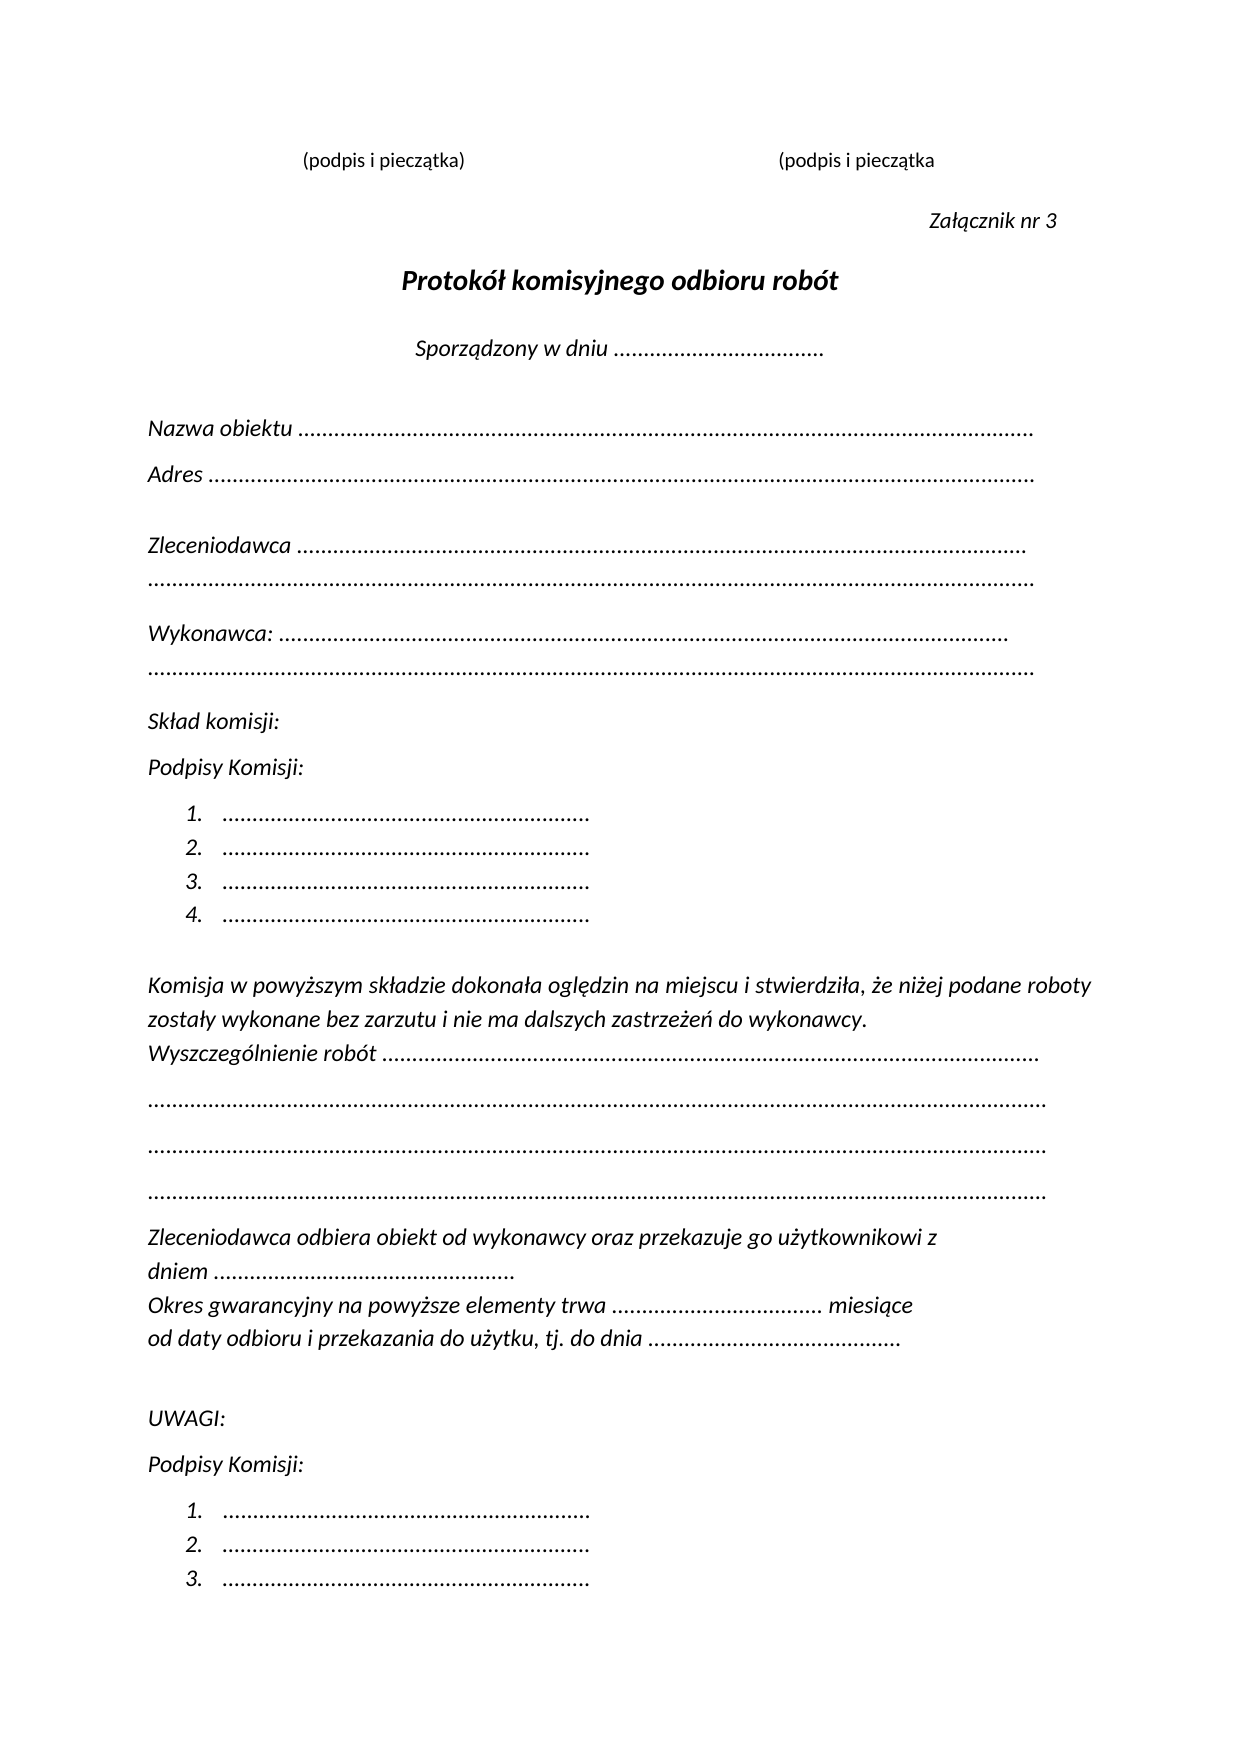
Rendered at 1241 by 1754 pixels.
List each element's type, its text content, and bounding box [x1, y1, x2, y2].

list ............................................................. [185, 866, 1093, 895]
list ............................................................. [185, 798, 1093, 828]
text Nazwa obiektu .......................................................................................................................... [148, 413, 1093, 442]
text Załącznik nr 3 [148, 206, 1093, 234]
text ..................................................................................................................................................... [148, 1084, 1093, 1113]
text UWAGI: [148, 1403, 1093, 1432]
text Wykonawca: ......................................................................................................................... [148, 618, 1093, 647]
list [185, 1495, 1093, 1525]
text Okres gwarancyjny na powyższe elementy trwa ................................... miesiące od daty odbioru i przekazania do użytku, tj. do dnia .......................................... [148, 1290, 1093, 1353]
text Podpisy Komisji: [148, 1449, 1093, 1478]
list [185, 1529, 1093, 1558]
text Komisja w powyższym składzie dokonała oględzin na miejscu i stwierdziła, że niżej podane roboty zostały wykonane bez zarzutu i nie ma dalszych zastrzeżeń do wykonawcy. [148, 971, 1093, 1033]
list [185, 1563, 1093, 1592]
list ............................................................. [185, 832, 1093, 861]
list ............................................................. [185, 899, 1093, 929]
text Skład komisji: [148, 706, 1093, 735]
text Sporządzony w dniu ................................... [148, 333, 1093, 362]
text Podpisy Komisji: [148, 752, 1093, 782]
text Wyszczególnienie robót ............................................................................................................. [148, 1038, 1093, 1067]
text (podpis i pieczątka) (podpis i pieczątka [148, 148, 1093, 173]
text ................................................................................................................................................... [148, 652, 1093, 681]
text ..................................................................................................................................................... [148, 1130, 1093, 1159]
text Zleceniodawca odbiera obiekt od wykonawcy oraz przekazuje go użytkownikowi z dniem .................................................. [148, 1222, 1093, 1285]
text Protokół komisyjnego odbioru robót [148, 262, 1093, 298]
text ..................................................................................................................................................... [148, 1176, 1093, 1206]
text Adres ......................................................................................................................................... [148, 459, 1093, 488]
text Zleceniodawca ......................................................................................................................... [148, 530, 1093, 559]
text ................................................................................................................................................... [148, 563, 1093, 593]
